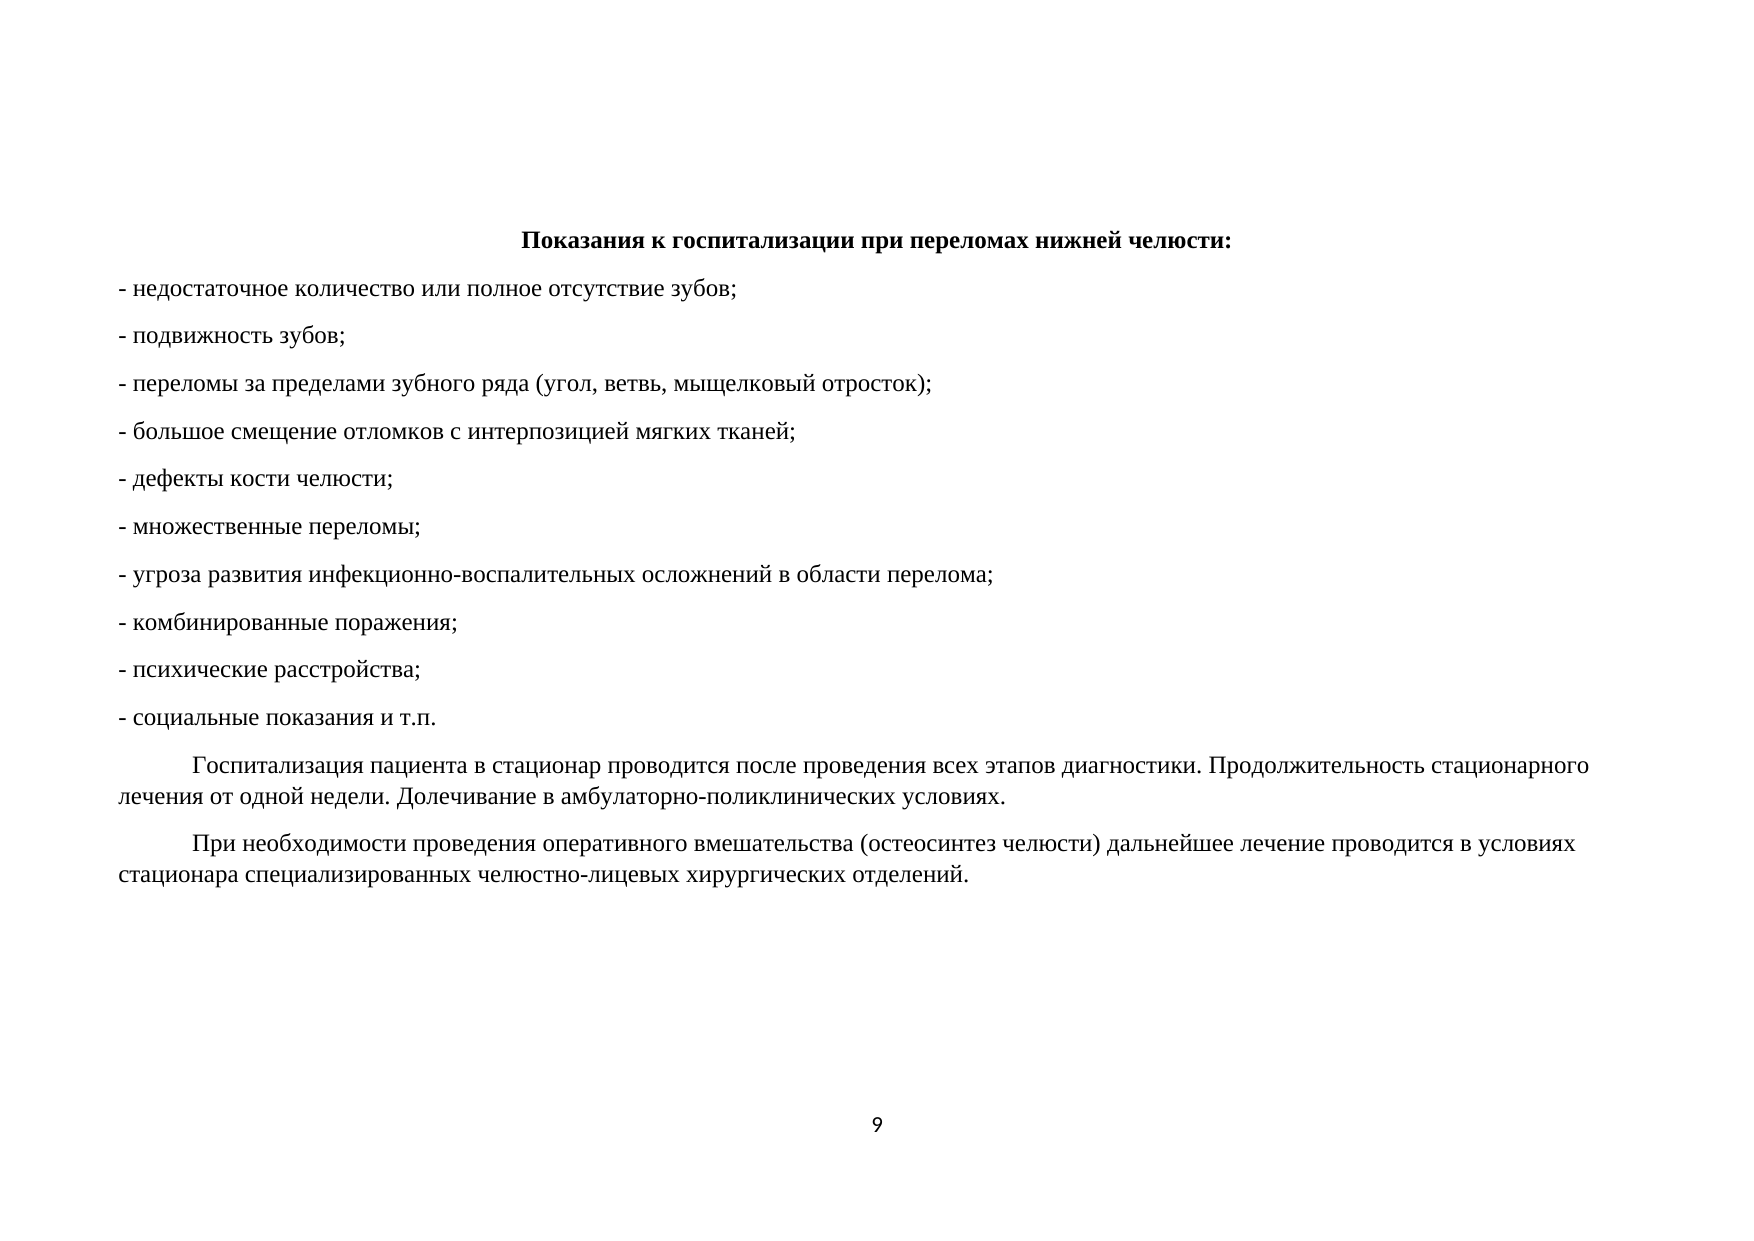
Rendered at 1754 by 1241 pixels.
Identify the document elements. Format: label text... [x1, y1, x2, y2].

text - недостаточное количество или полное отсутствие зубов; [118, 273, 1636, 301]
text - комбинированные поражения; [118, 607, 1636, 635]
text Госпитализация пациента в стационар проводится после проведения всех этапов диагностики. Продолжительность стационарного лечения от одной недели. Долечивание в амбулаторно-поликлинических условиях. [118, 750, 1636, 809]
text - большое смещение отломков с интерпозицией мягких тканей; [118, 416, 1636, 444]
text - переломы за пределами зубного ряда (угол, ветвь, мыщелковый отросток); [118, 368, 1636, 397]
text Показания к госпитализации при переломах нижней челюсти: [118, 225, 1636, 254]
text - дефекты кости челюсти; [118, 463, 1636, 492]
text - множественные переломы; [118, 511, 1636, 540]
text При необходимости проведения оперативного вмешательства (остеосинтез челюсти) дальнейшее лечение проводится в условиях стационара специализированных челюстно-лицевых хирургических отделений. [118, 828, 1636, 888]
text - социальные показания и т.п. [118, 702, 1636, 731]
text - психические расстройства; [118, 654, 1636, 683]
text - угроза развития инфекционно-воспалительных осложнений в области перелома; [118, 559, 1636, 588]
text - подвижность зубов; [118, 320, 1636, 349]
